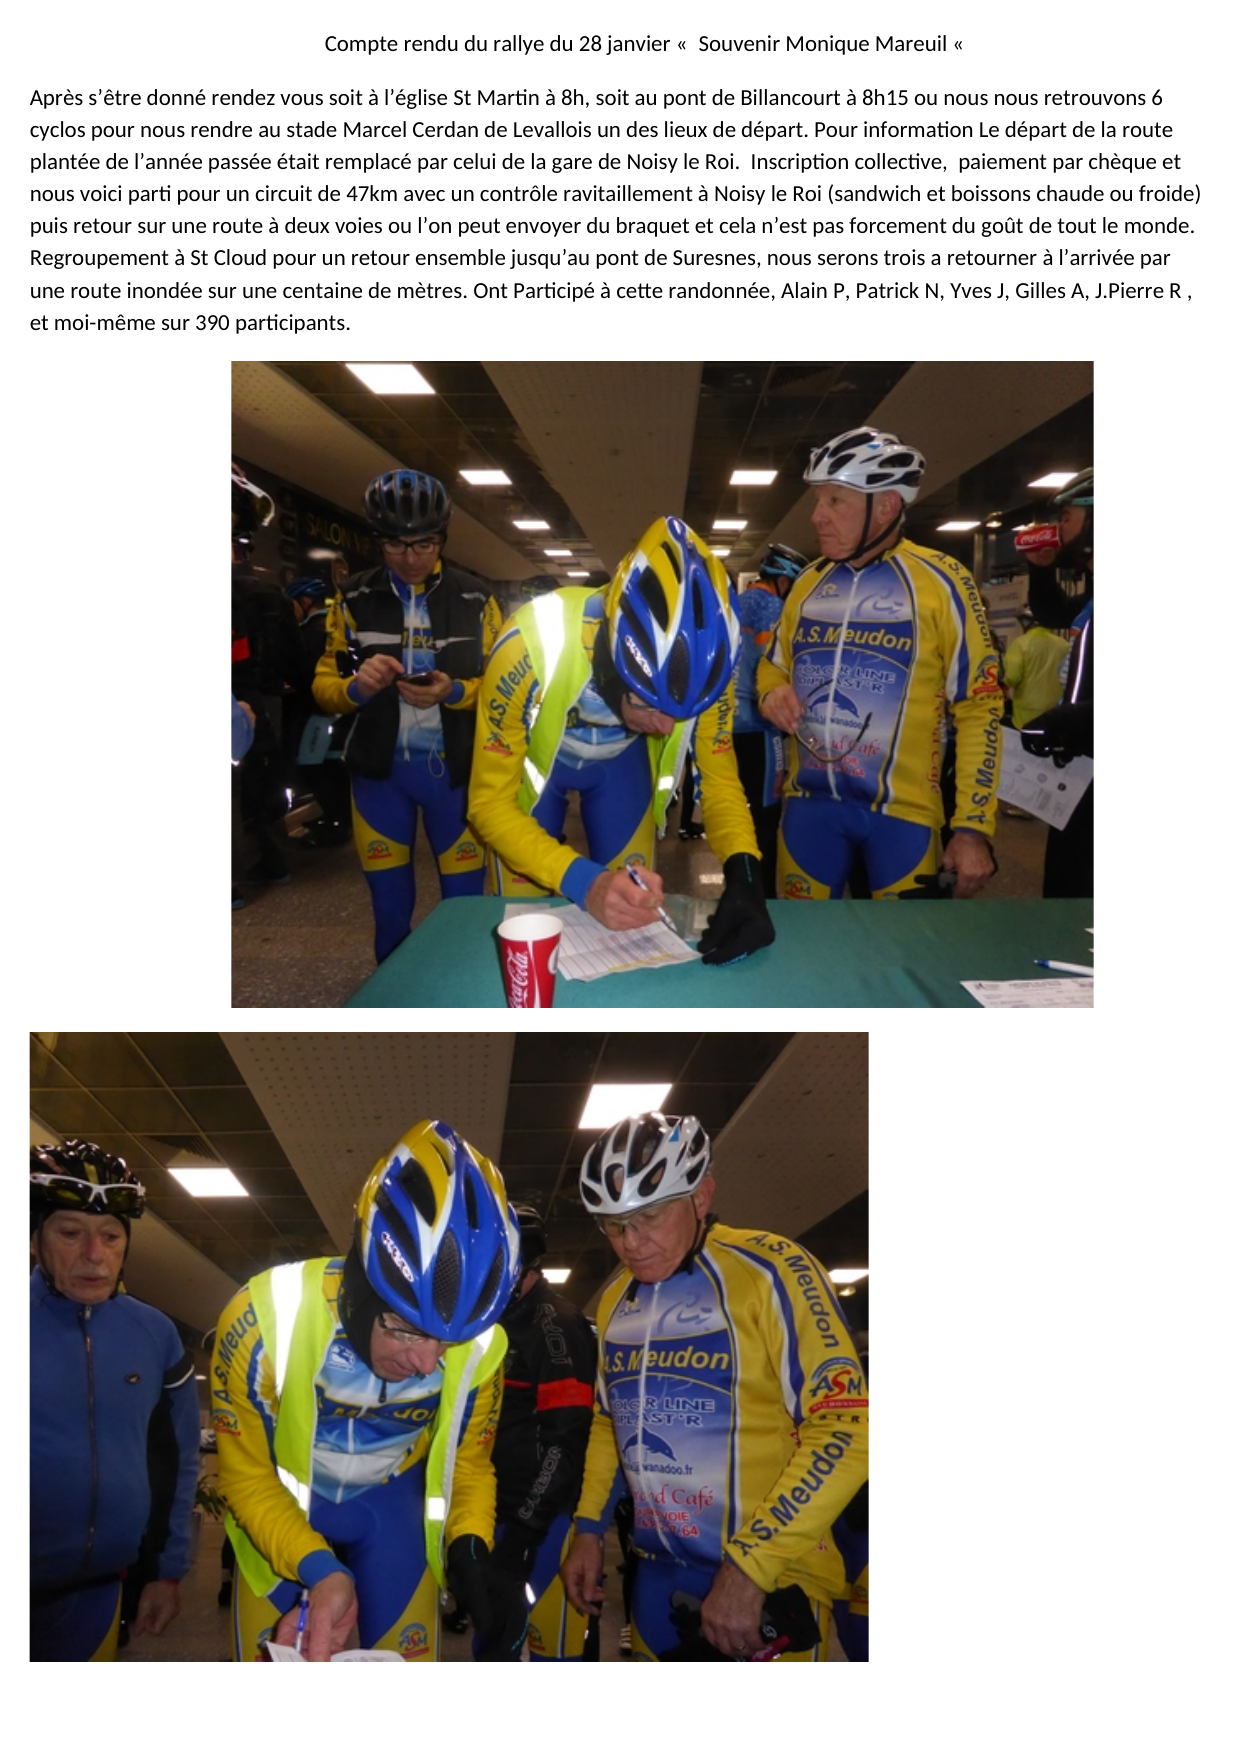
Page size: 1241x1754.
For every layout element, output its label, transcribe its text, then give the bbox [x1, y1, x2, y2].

picture [231, 361, 1094, 1008]
text Compte rendu du rallye du 28 janvier « Souvenir Monique Mareuil « [251, 29, 1211, 58]
text Après s’être donné rendez vous soit à l’église St Martin à 8h, soit au pont de Billancourt à 8h15 ou nous nous retrouvons 6 cyclos pour nous rendre au stade Marcel Cerdan de Levallois un des lieux de départ. Pour information Le départ de la route plantée de l’année passée était remplacé par celui de la gare de Noisy le Roi. Inscription collective, paiement par chèque et nous voici parti pour un circuit de 47km avec un contrôle ravitaillement à Noisy le Roi (sandwich et boissons chaude ou froide) puis retour sur une route à deux voies ou l’on peut envoyer du braquet et cela n’est pas forcement du goût de tout le monde. Regroupement à St Cloud pour un retour ensemble jusqu’au pont de Suresnes, nous serons trois a retourner à l’arrivée par une route inondée sur une centaine de mètres. Ont Participé à cette randonnée, Alain P, Patrick N, Yves J, Gilles A, J.Pierre R , et moi-même sur 390 participants. [29, 83, 1211, 336]
picture [29, 1032, 869, 1662]
